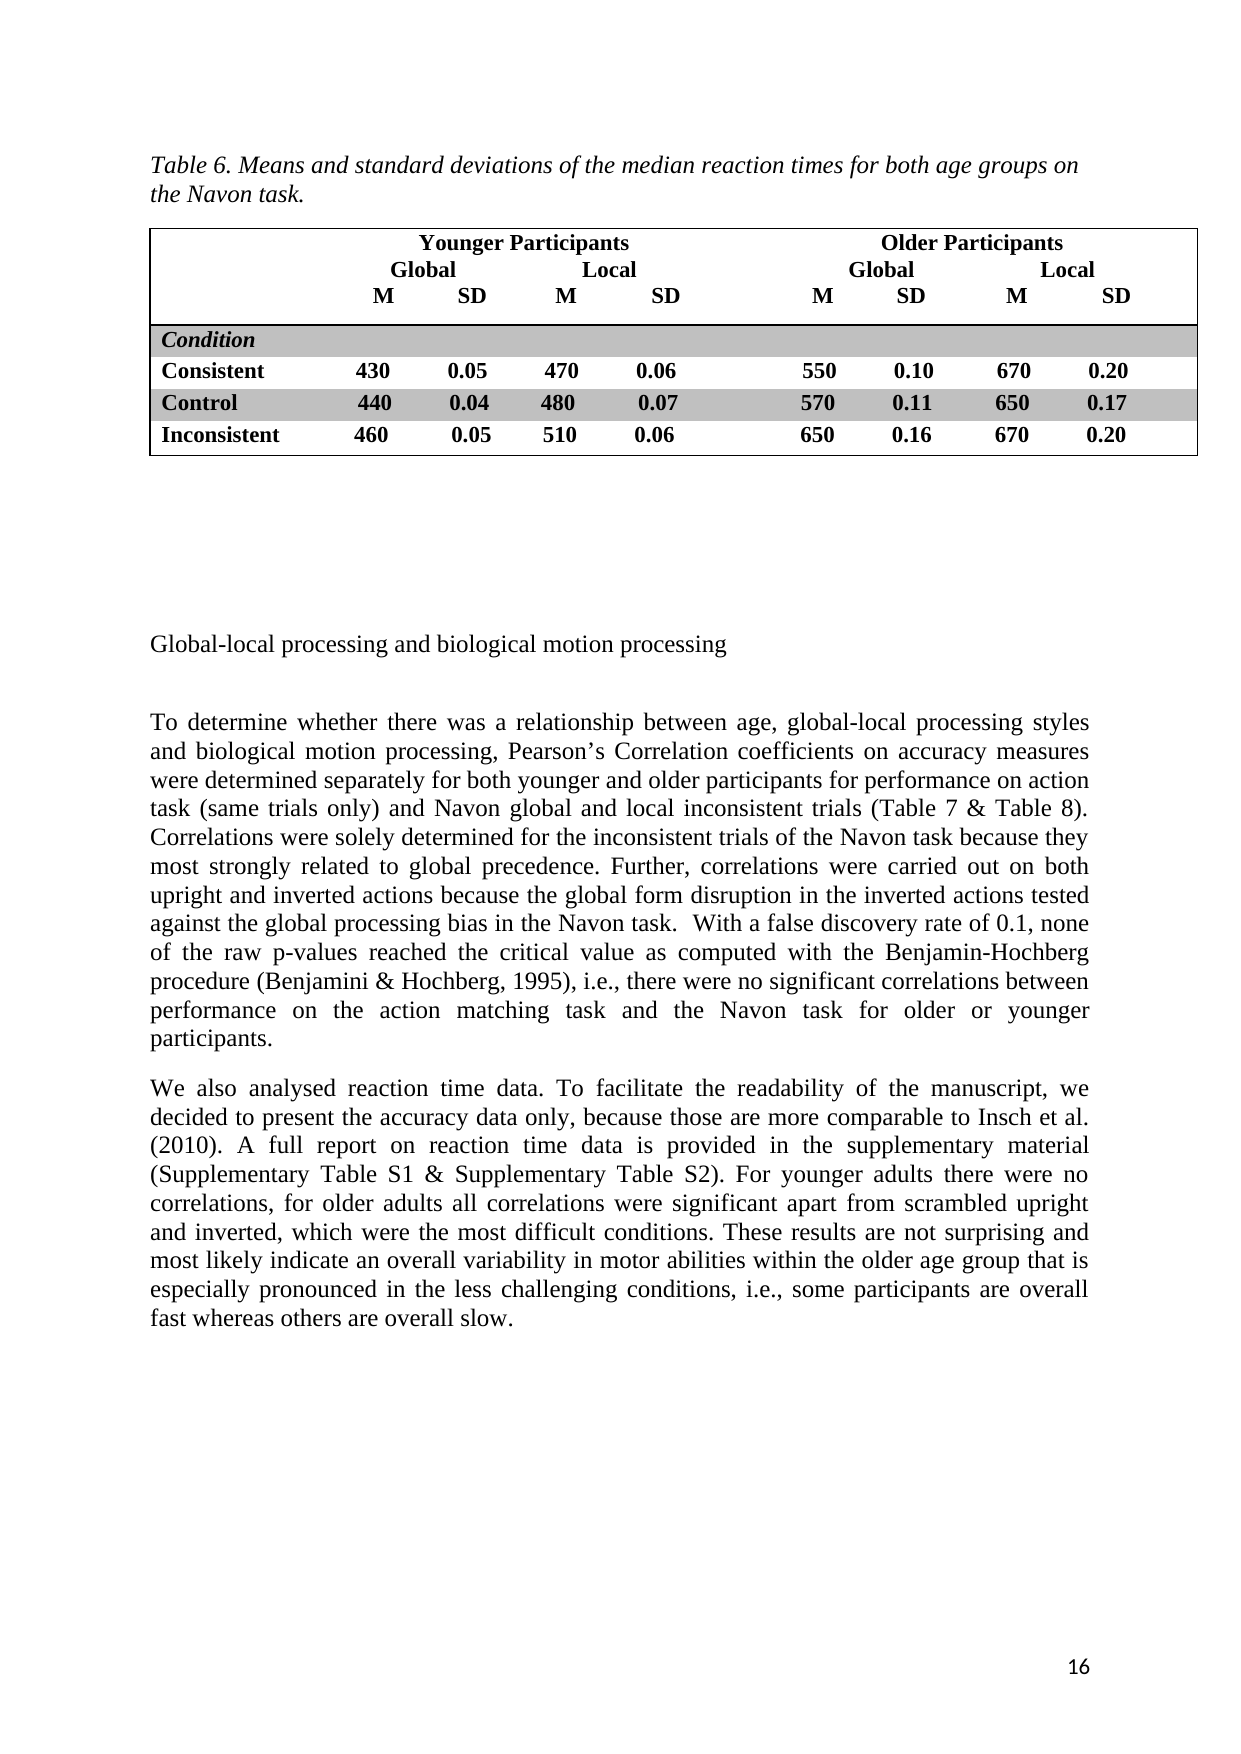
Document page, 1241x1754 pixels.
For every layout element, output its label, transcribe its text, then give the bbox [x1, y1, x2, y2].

table_cell Control 440 0.04 480 0.07 570 0.11 650 0.17 [151, 389, 1197, 421]
text Table 6. Means and standard deviations of the median reaction times for both age groups on the Navon task. [150, 150, 1090, 207]
text Global-local processing and biological motion processing [150, 629, 1090, 658]
table_cell Condition [151, 326, 1197, 357]
table_cell Inconsistent 460 0.05 510 0.06 650 0.16 670 0.20 [151, 421, 1197, 455]
text We also analysed reaction time data. To facilitate the readability of the manuscript, we decided to present the accuracy data only, because those are more comparable to Insch et al. (2010). A full report on reaction time data is provided in the supplementary material (Supplementary Table S1 & Supplementary Table S2). For younger adults there were no correlations, for older adults all correlations were significant apart from scrambled upright and inverted, which were the most difficult conditions. These results are not surprising and most likely indicate an overall variability in motor abilities within the older age group that is especially pronounced in the less challenging conditions, i.e., some participants are overall fast whereas others are overall slow. [150, 1073, 1090, 1332]
table_header Younger Participants Older Participants Global Local Global Local M SD M SD M SD M SD [151, 229, 1197, 324]
table_cell Consistent 430 0.05 470 0.06 550 0.10 670 0.20 [151, 357, 1197, 389]
text To determine whether there was a relationship between age, global-local processing styles and biological motion processing, Pearson’s Correlation coefficients on accuracy measures were determined separately for both younger and older participants for performance on action task (same trials only) and Navon global and local inconsistent trials (Table 7 & Table 8). Correlations were solely determined for the inconsistent trials of the Navon task because they most strongly related to global precedence. Further, correlations were carried out on both upright and inverted actions because the global form disruption in the inverted actions tested against the global processing bias in the Navon task. With a false discovery rate of 0.1, none of the raw p-values reached the critical value as computed with the Benjamin-Hochberg procedure (Benjamini & Hochberg, 1995), i.e., there were no significant correlations between performance on the action matching task and the Navon task for older or younger participants. [150, 707, 1090, 1052]
